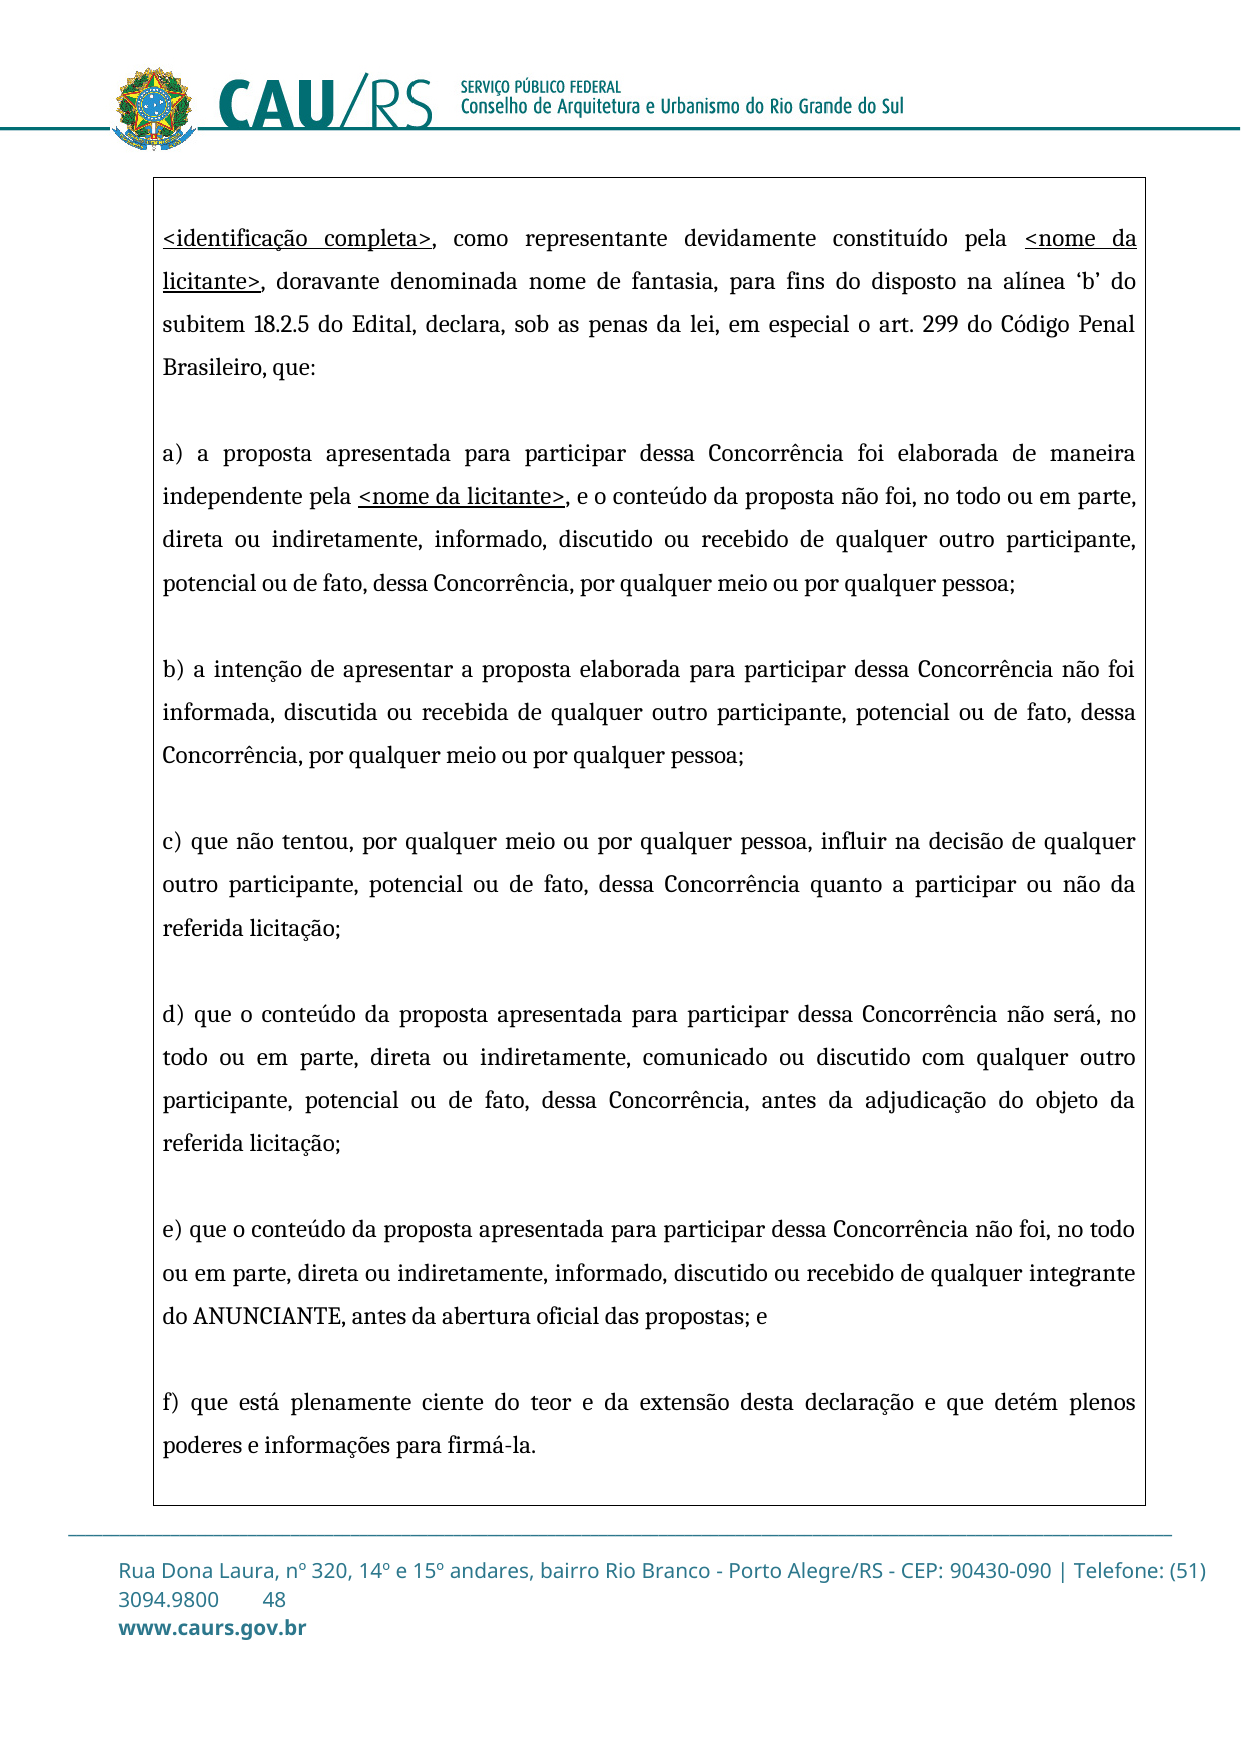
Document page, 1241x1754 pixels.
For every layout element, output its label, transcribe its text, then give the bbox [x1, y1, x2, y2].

text d) que o conteúdo da proposta apresentada para participar dessa Concorrência não será, no todo ou em parte, direta ou indiretamente, comunicado ou discutido com qualquer outro participante, potencial ou de fato, dessa Concorrência, antes da adjudicação do objeto da referida licitação; [154, 997, 1145, 1158]
text c) que não tentou, por qualquer meio ou por qualquer pessoa, influir na decisão de qualquer outro participante, potencial ou de fato, dessa Concorrência quanto a participar ou não da referida licitação; [154, 824, 1145, 942]
text <identificação completa>, como representante devidamente constituído pela <nome da licitante>, doravante denominada nome de fantasia, para fins do disposto na alínea ‘b’ do subitem 18.2.5 do Edital, declara, sob as penas da lei, em especial o art. 299 do Código Penal Brasileiro, que: [154, 220, 1145, 382]
text e) que o conteúdo da proposta apresentada para participar dessa Concorrência não foi, no todo ou em parte, direta ou indiretamente, informado, discutido ou recebido de qualquer integrante do ANUNCIANTE, antes da abertura oficial das propostas; e [154, 1212, 1145, 1330]
text b) a intenção de apresentar a proposta elaborada para participar dessa Concorrência não foi informada, discutida ou recebida de qualquer outro participante, potencial ou de fato, dessa Concorrência, por qualquer meio ou por qualquer pessoa; [154, 652, 1145, 770]
text f) que está plenamente ciente do teor e da extensão desta declaração e que detém plenos poderes e informações para firmá-la. [154, 1385, 1145, 1460]
picture [0, 1, 1241, 161]
text a) a proposta apresentada para participar dessa Concorrência foi elaborada de maneira independente pela <nome da licitante>, e o conteúdo da proposta não foi, no todo ou em parte, direta ou indiretamente, informado, discutido ou recebido de qualquer outro participante, potencial ou de fato, dessa Concorrência, por qualquer meio ou por qualquer pessoa; [154, 436, 1145, 597]
